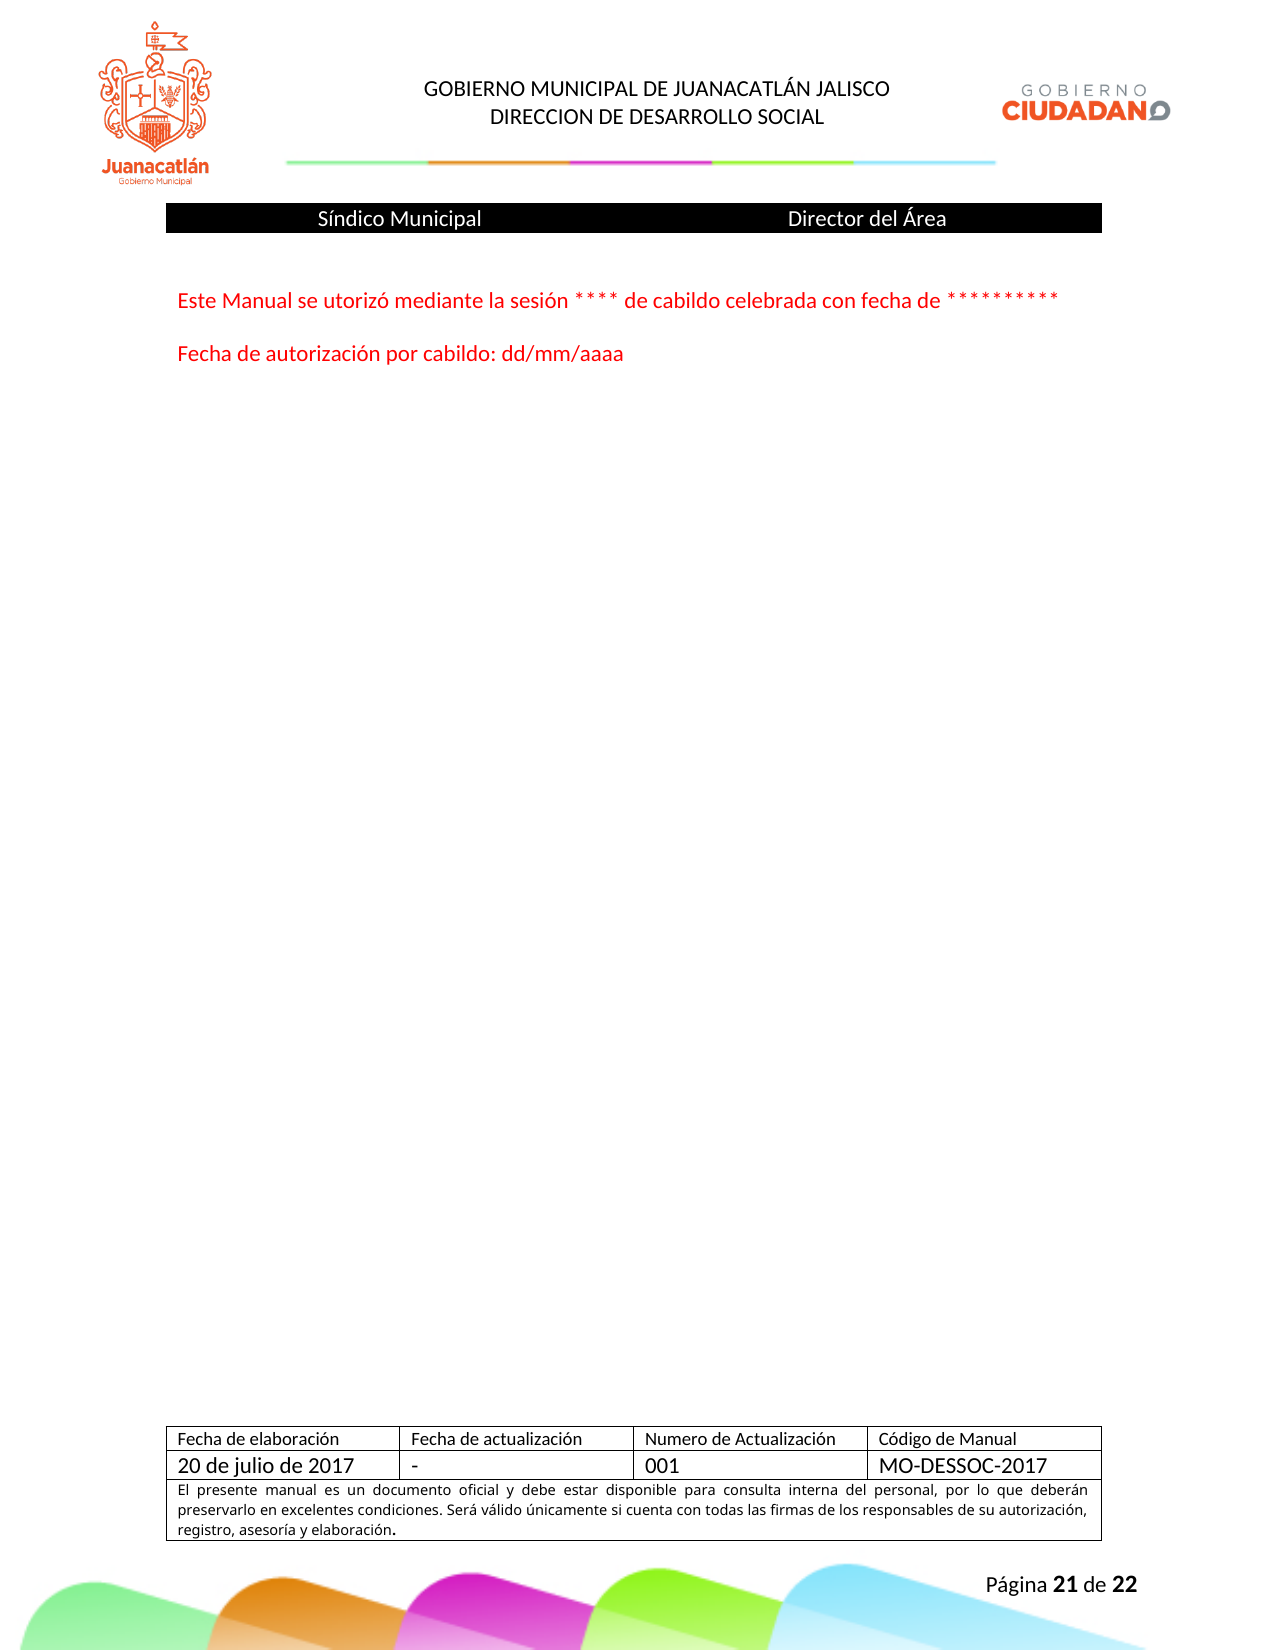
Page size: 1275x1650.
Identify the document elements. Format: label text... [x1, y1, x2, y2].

text Este Manual se utorizó mediante la sesión **** de cabildo celebrada con fecha de ********** [177, 286, 1137, 314]
table_cell Director del Área [634, 204, 1101, 232]
table_cell Síndico Municipal [167, 204, 633, 232]
text Fecha de autorización por cabildo: dd/mm/aaaa [177, 339, 1137, 367]
picture [0, 0, 1275, 1650]
